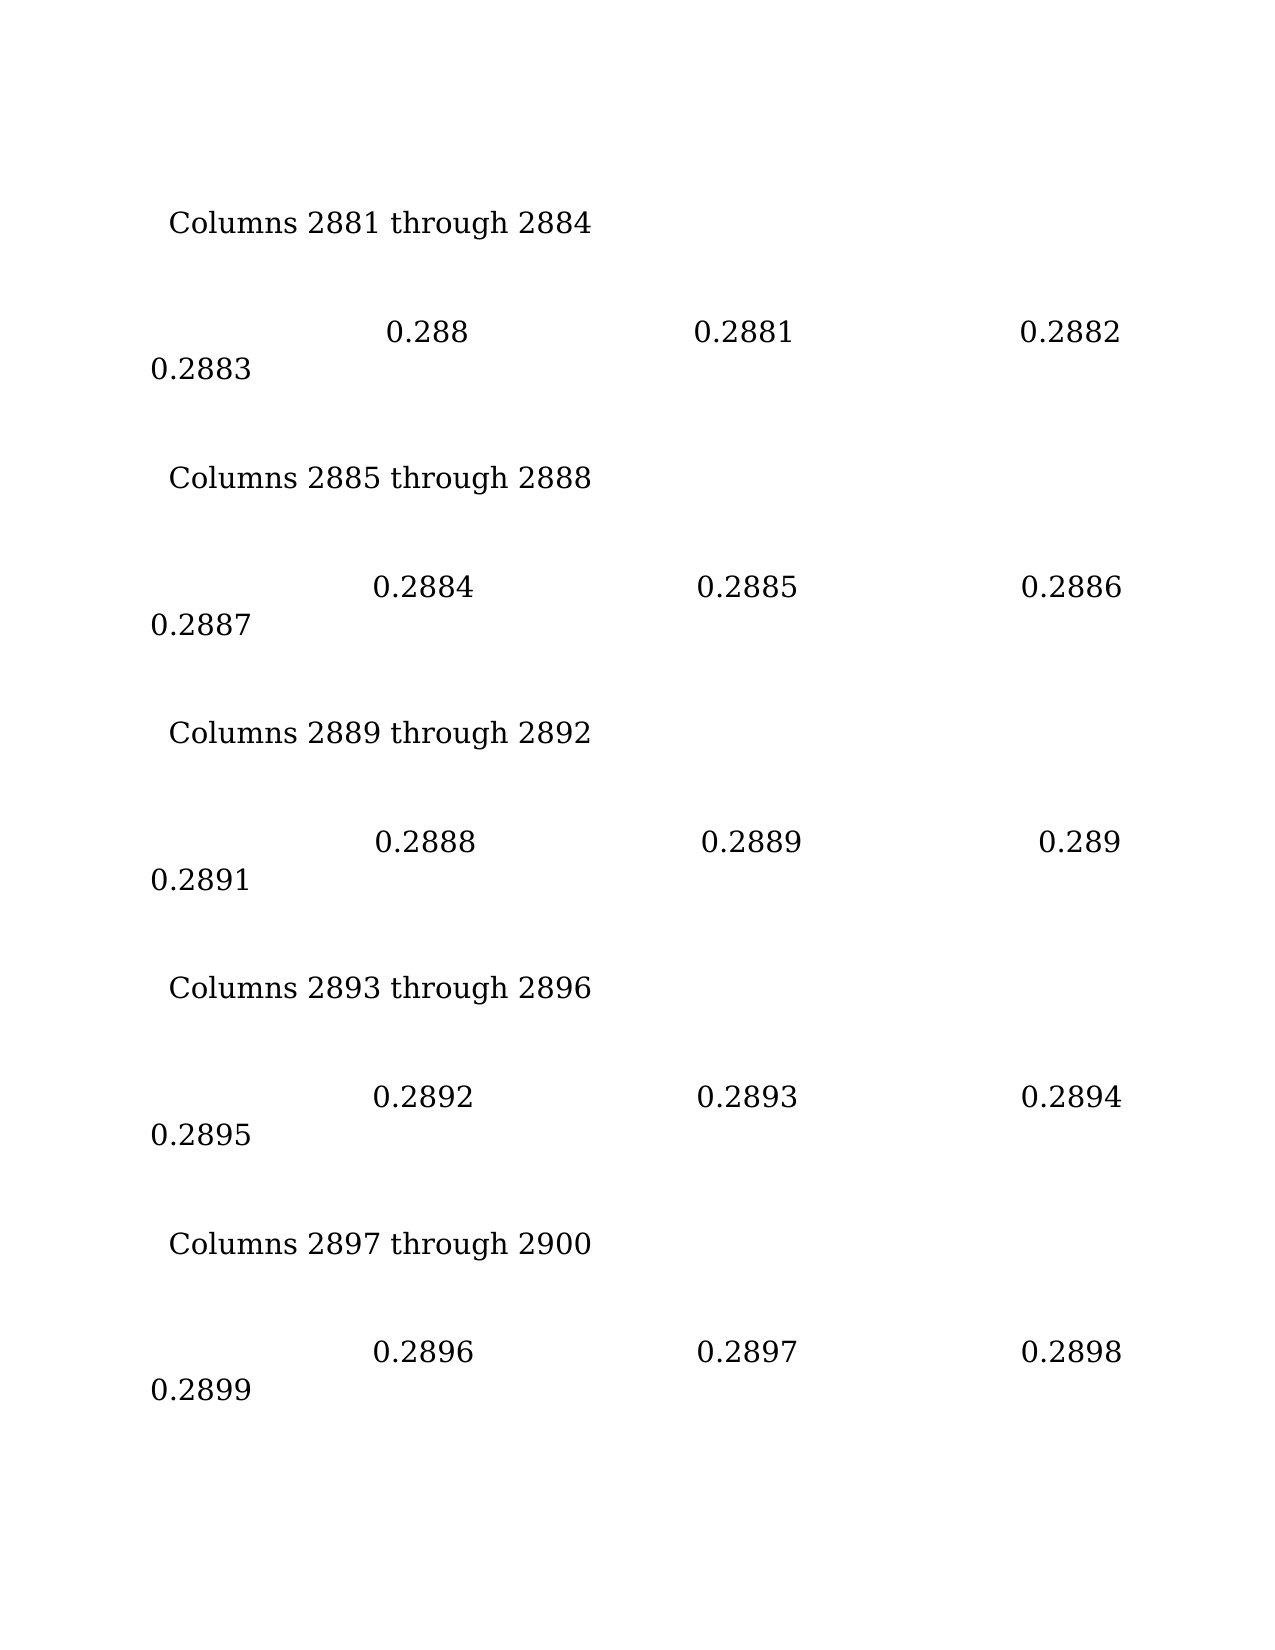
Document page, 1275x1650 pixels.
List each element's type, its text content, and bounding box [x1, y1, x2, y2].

text Columns 2889 through 2892 [150, 715, 1125, 750]
text 0.2888 0.2889 0.289 0.2891 [150, 823, 1125, 896]
text Columns 2897 through 2900 [150, 1225, 1125, 1260]
text 0.2896 0.2897 0.2898 0.2899 [150, 1334, 1125, 1407]
text 0.2892 0.2893 0.2894 0.2895 [150, 1079, 1125, 1151]
text 0.2884 0.2885 0.2886 0.2887 [150, 568, 1125, 641]
text Columns 2893 through 2896 [150, 970, 1125, 1005]
text Columns 2885 through 2888 [150, 459, 1125, 494]
text Columns 2881 through 2884 [150, 204, 1125, 239]
text 0.288 0.2881 0.2882 0.2883 [150, 313, 1125, 386]
